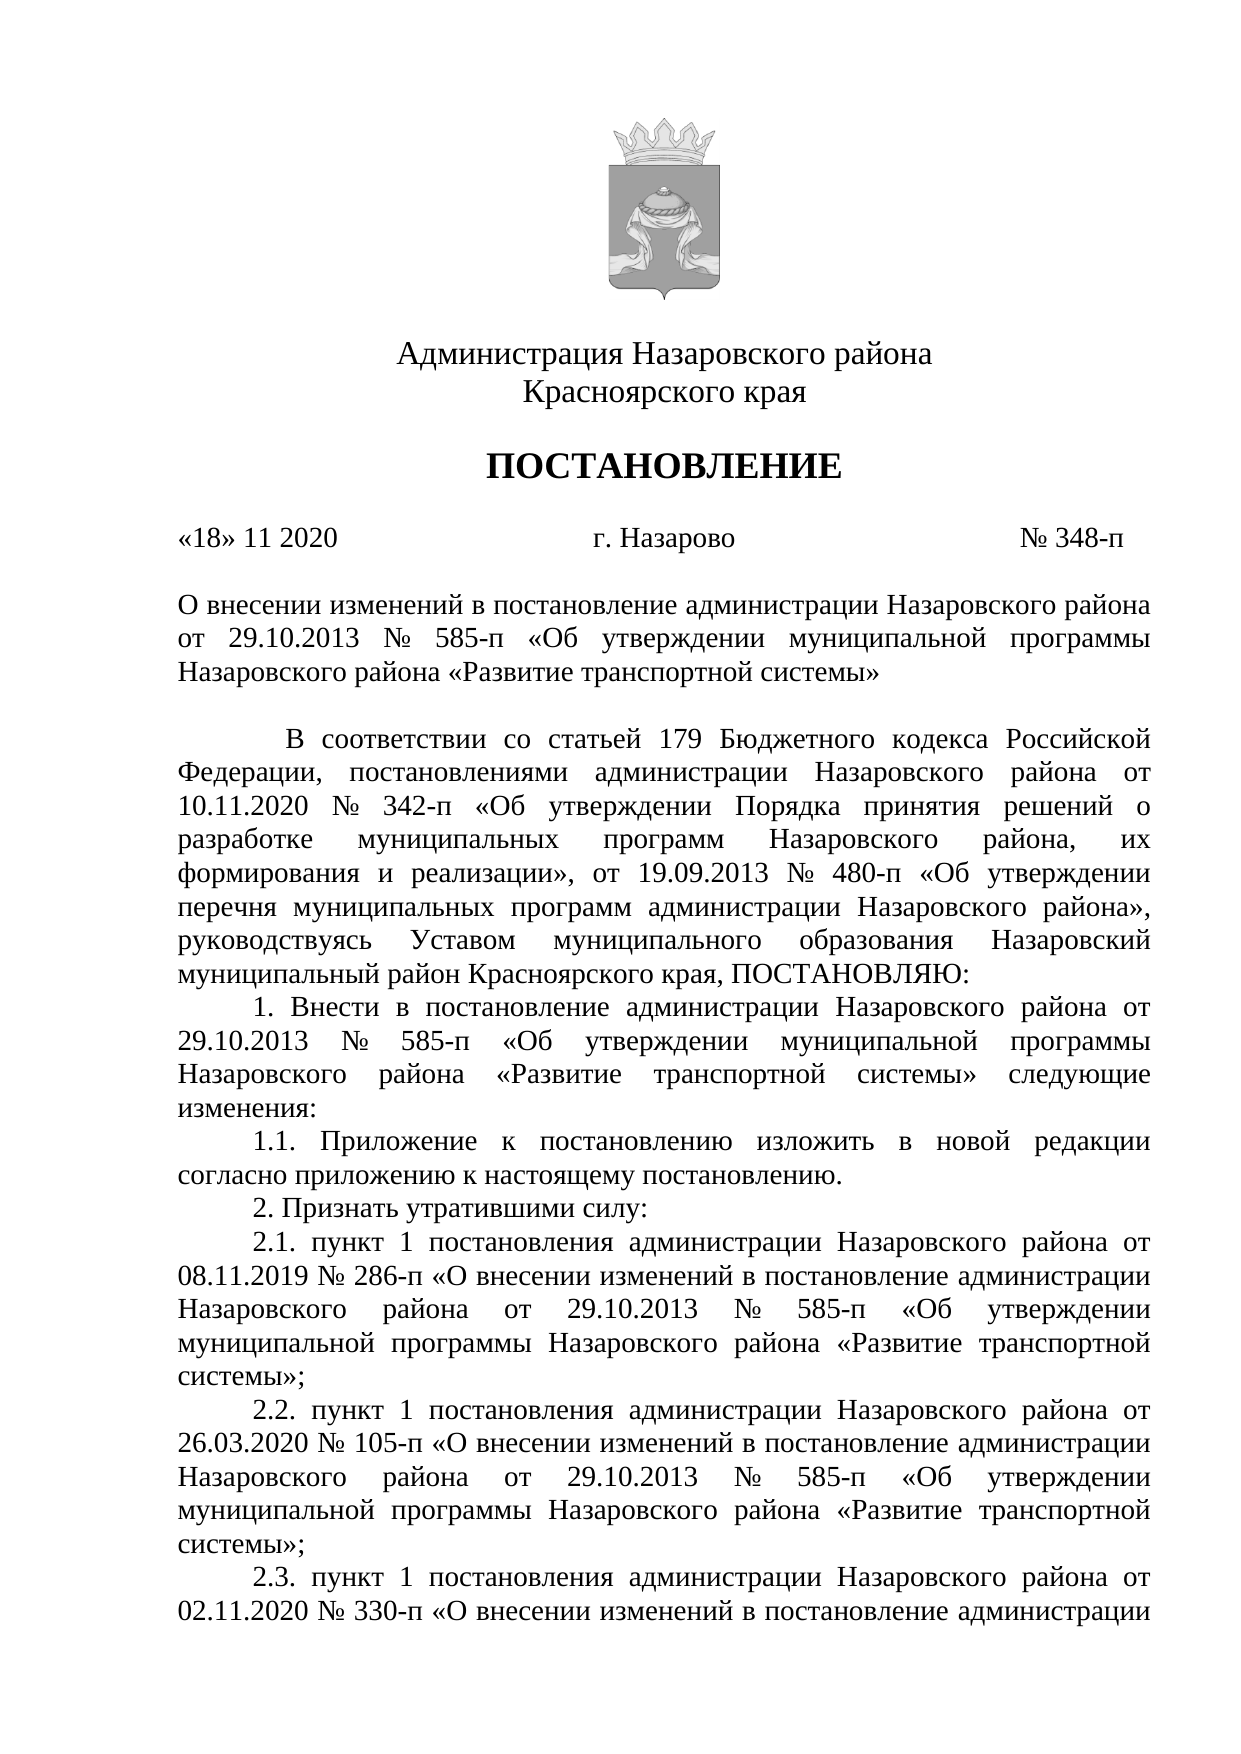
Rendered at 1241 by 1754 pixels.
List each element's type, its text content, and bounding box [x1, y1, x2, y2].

text 1. Внести в постановление администрации Назаровского района от 29.10.2013 № 585-п «Об утверждении муниципальной программы Назаровского района «Развитие транспортной системы» следующие изменения: [177, 989, 1152, 1123]
subtitle Красноярского края [177, 371, 1152, 409]
picture [608, 118, 720, 300]
text «18» 11 2020 г. Назарово № 348-п [177, 520, 1152, 553]
text 2. Признать утратившими силу: [177, 1191, 1152, 1224]
subtitle Администрация Назаровского района [177, 333, 1152, 371]
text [177, 1559, 1152, 1627]
text В соответствии со статьей 179 Бюджетного кодекса Российской Федерации, постановлениями администрации Назаровского района от 10.11.2020 № 342-п «Об утверждении Порядка принятия решений о разработке муниципальных программ Назаровского района, их формирования и реализации», от 19.09.2013 № 480-п «Об утверждении перечня муниципальных программ администрации Назаровского района», руководствуясь Уставом муниципального образования Назаровский муниципальный район Красноярского края, ПОСТАНОВЛЯЮ: [177, 721, 1152, 989]
text 1.1. Приложение к постановлению изложить в новой редакции согласно приложению к настоящему постановлению. [177, 1123, 1152, 1191]
subtitle ПОСТАНОВЛЕНИЕ [177, 443, 1152, 486]
text 2.2. пункт 1 постановления администрации Назаровского района от 26.03.2020 № 105-п «О внесении изменений в постановление администрации Назаровского района от 29.10.2013 № 585-п «Об утверждении муниципальной программы Назаровского района «Развитие транспортной системы»; [177, 1392, 1152, 1559]
text 2.1. пункт 1 постановления администрации Назаровского района от 08.11.2019 № 286-п «О внесении изменений в постановление администрации Назаровского района от 29.10.2013 № 585-п «Об утверждении муниципальной программы Назаровского района «Развитие транспортной системы»; [177, 1224, 1152, 1392]
text О внесении изменений в постановление администрации Назаровского района от 29.10.2013 № 585-п «Об утверждении муниципальной программы Назаровского района «Развитие транспортной системы» [177, 587, 1152, 687]
